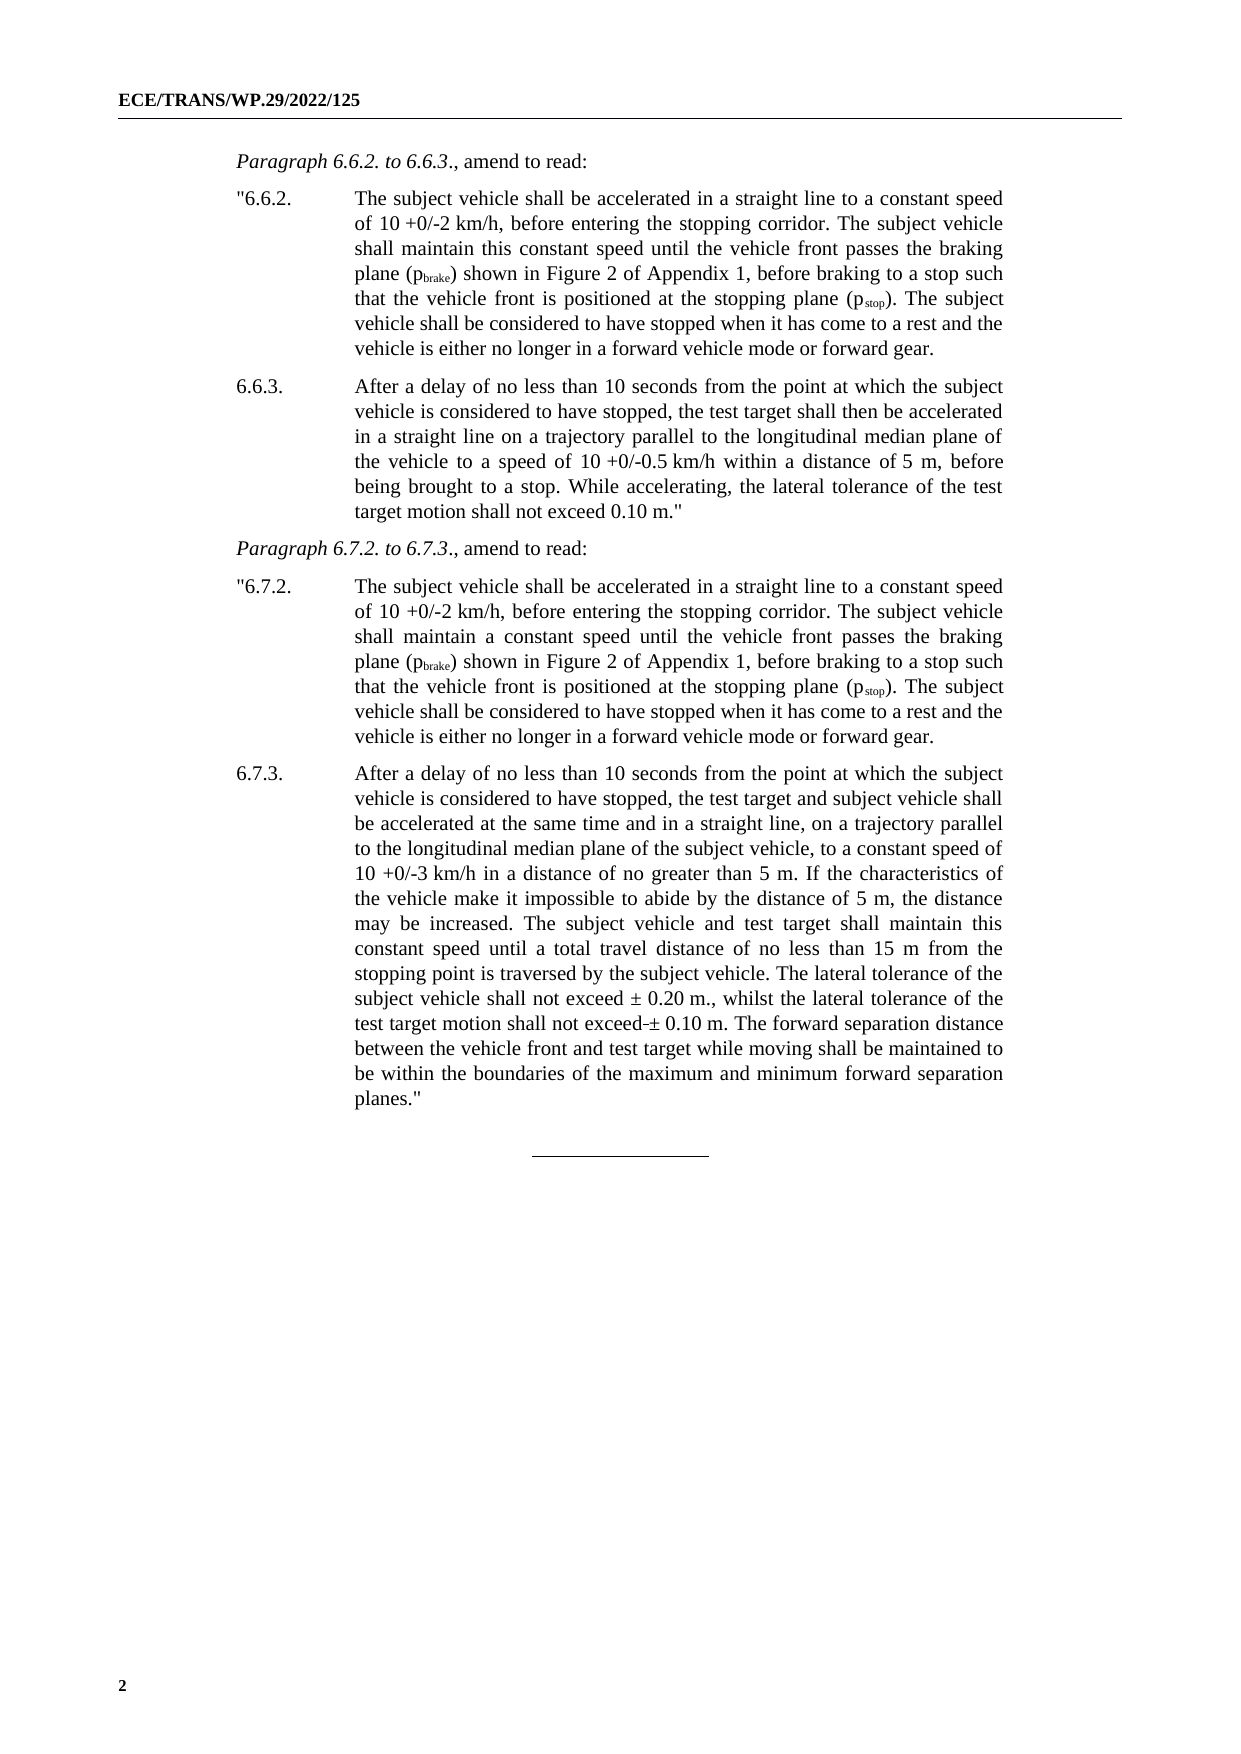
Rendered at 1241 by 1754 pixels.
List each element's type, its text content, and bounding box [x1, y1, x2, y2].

text 6.7.3. After a delay of no less than 10 seconds from the point at which the subject vehicle is considered to have stopped, the test target and subject vehicle shall be accelerated at the same time and in a straight line, on a trajectory parallel to the longitudinal median plane of the subject vehicle, to a constant speed of 10 +0/-3 km/h in a distance of no greater than 5 m. If the characteristics of the vehicle make it impossible to abide by the distance of 5 m, the distance may be increased. The subject vehicle and test target shall maintain this constant speed until a total travel distance of no less than 15 m from the stopping point is traversed by the subject vehicle. The lateral tolerance of the subject vehicle shall not exceed ± 0.20 m., whilst the lateral tolerance of the test target motion shall not exceed ± 0.10 m. The forward separation distance between the vehicle front and test target while moving shall be maintained to be within the boundaries of the maximum and minimum forward separation planes." [236, 760, 1004, 1110]
text 6.6.3. After a delay of no less than 10 seconds from the point at which the subject vehicle is considered to have stopped, the test target shall then be accelerated in a straight line on a trajectory parallel to the longitudinal median plane of the vehicle to a speed of 10 +0/-0.5 km/h within a distance of 5 m, before being brought to a stop. While accelerating, the lateral tolerance of the test target motion shall not exceed 0.10 m." [236, 373, 1004, 523]
text "6.7.2. The subject vehicle shall be accelerated in a straight line to a constant speed of 10 +0/-2 km/h, before entering the stopping corridor. The subject vehicle shall maintain a constant speed until the vehicle front passes the braking plane (pbrake) shown in Figure 2 of Appendix 1, before braking to a stop such that the vehicle front is positioned at the stopping plane (pstop). The subject vehicle shall be considered to have stopped when it has come to a rest and the vehicle is either no longer in a forward vehicle mode or forward gear. [236, 573, 1004, 748]
text Paragraph 6.7.2. to 6.7.3., amend to read: [236, 535, 1004, 560]
text Paragraph 6.6.2. to 6.6.3., amend to read: [236, 148, 1004, 173]
text "6.6.2. The subject vehicle shall be accelerated in a straight line to a constant speed of 10 +0/-2 km/h, before entering the stopping corridor. The subject vehicle shall maintain this constant speed until the vehicle front passes the braking plane (pbrake) shown in Figure 2 of Appendix 1, before braking to a stop such that the vehicle front is positioned at the stopping plane (pstop). The subject vehicle shall be considered to have stopped when it has come to a rest and the vehicle is either no longer in a forward vehicle mode or forward gear. [236, 185, 1004, 360]
